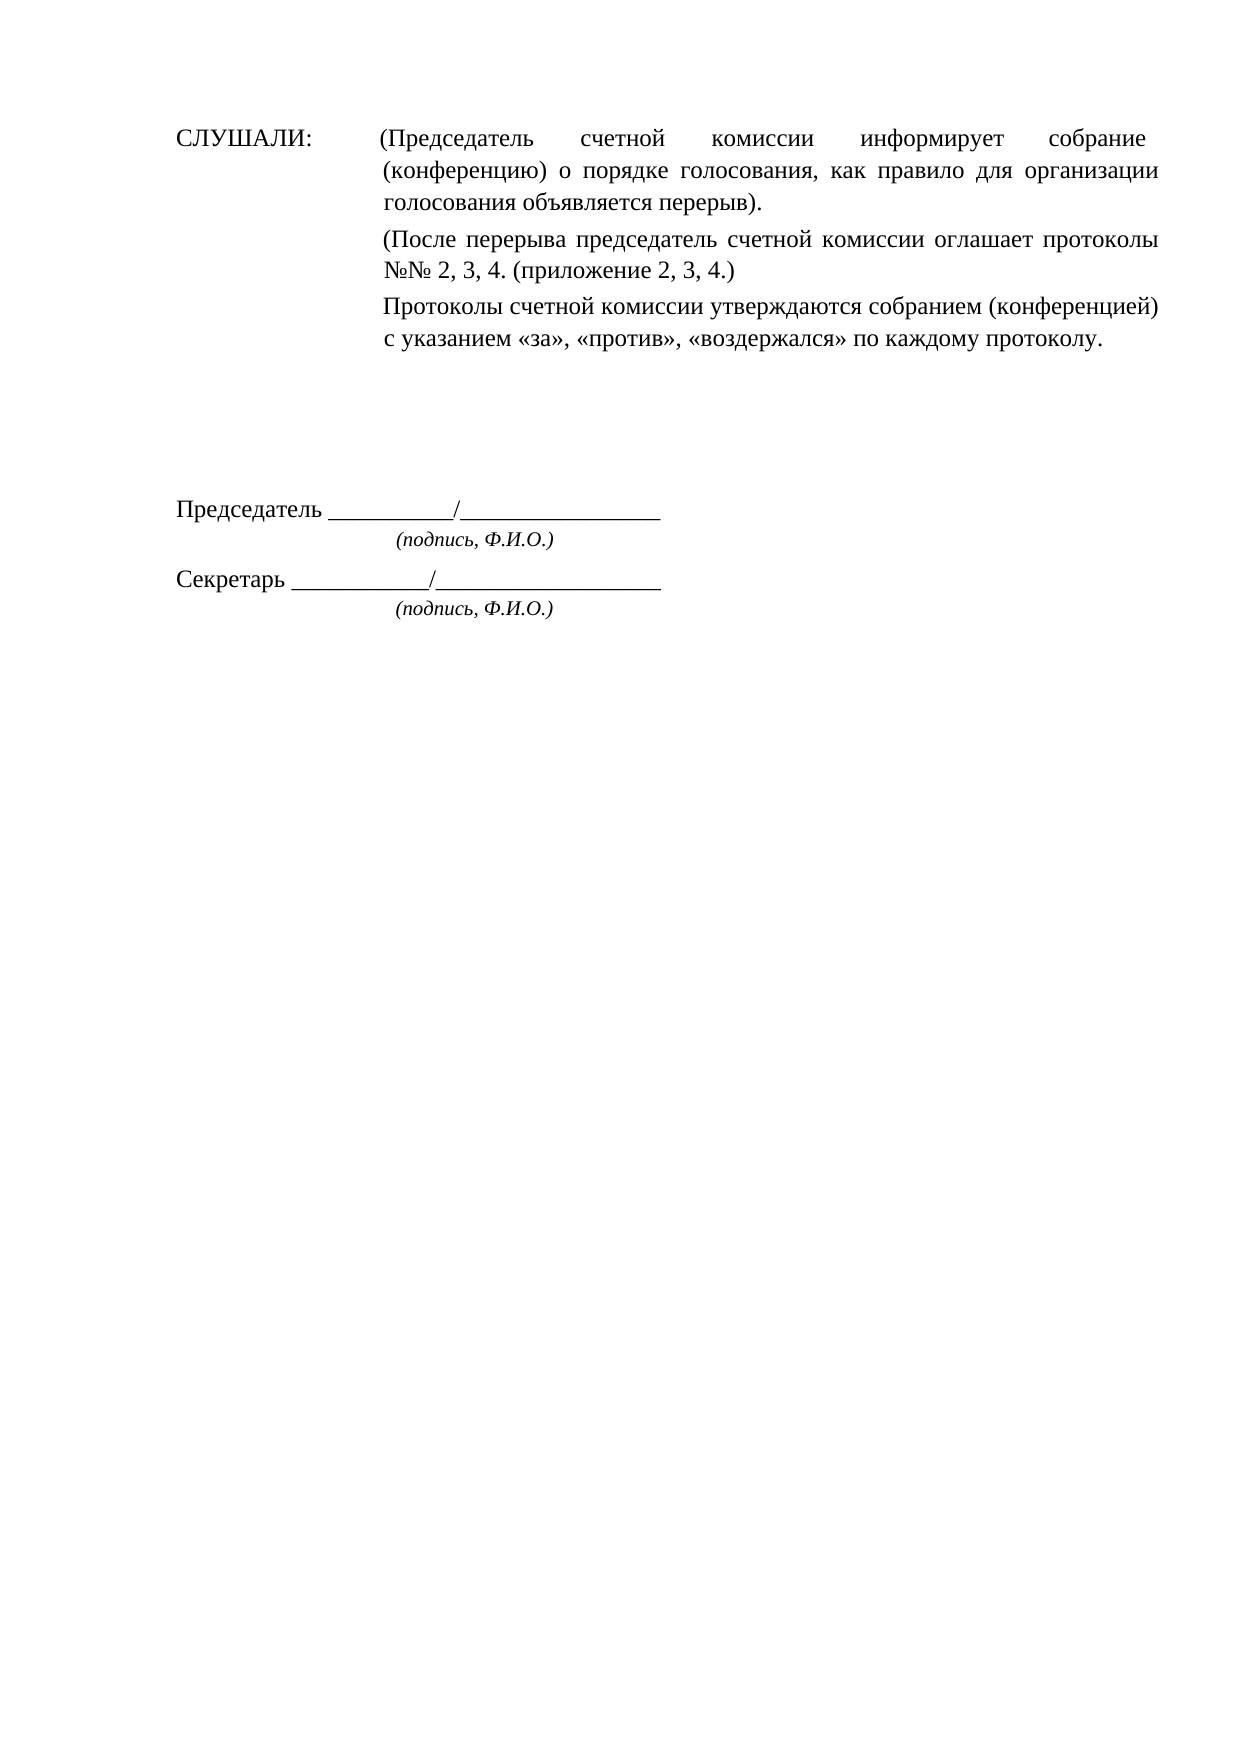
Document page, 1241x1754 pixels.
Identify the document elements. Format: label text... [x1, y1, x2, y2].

text (После перерыва председатель счетной комиссии оглашает протоколы №№ 2, 3, 4. (приложение 2, 3, 4.) [383, 224, 1159, 284]
text (подпись, Ф.И.О.) [177, 527, 1159, 551]
text Секретарь ___________/__________________ [176, 564, 1159, 593]
text Председатель __________/________________ [176, 494, 1159, 523]
text СЛУШАЛИ: (Председатель счетной комиссии информирует собрание [176, 123, 1159, 151]
text (подпись, Ф.И.О.) [176, 596, 1159, 620]
text (конференцию) о порядке голосования, как правило для организации голосования объявляется перерыв). [383, 155, 1159, 216]
text Протоколы счетной комиссии утверждаются собранием (конференцией) с указанием «за», «против», «воздержался» по каждому протоколу. [383, 291, 1159, 351]
